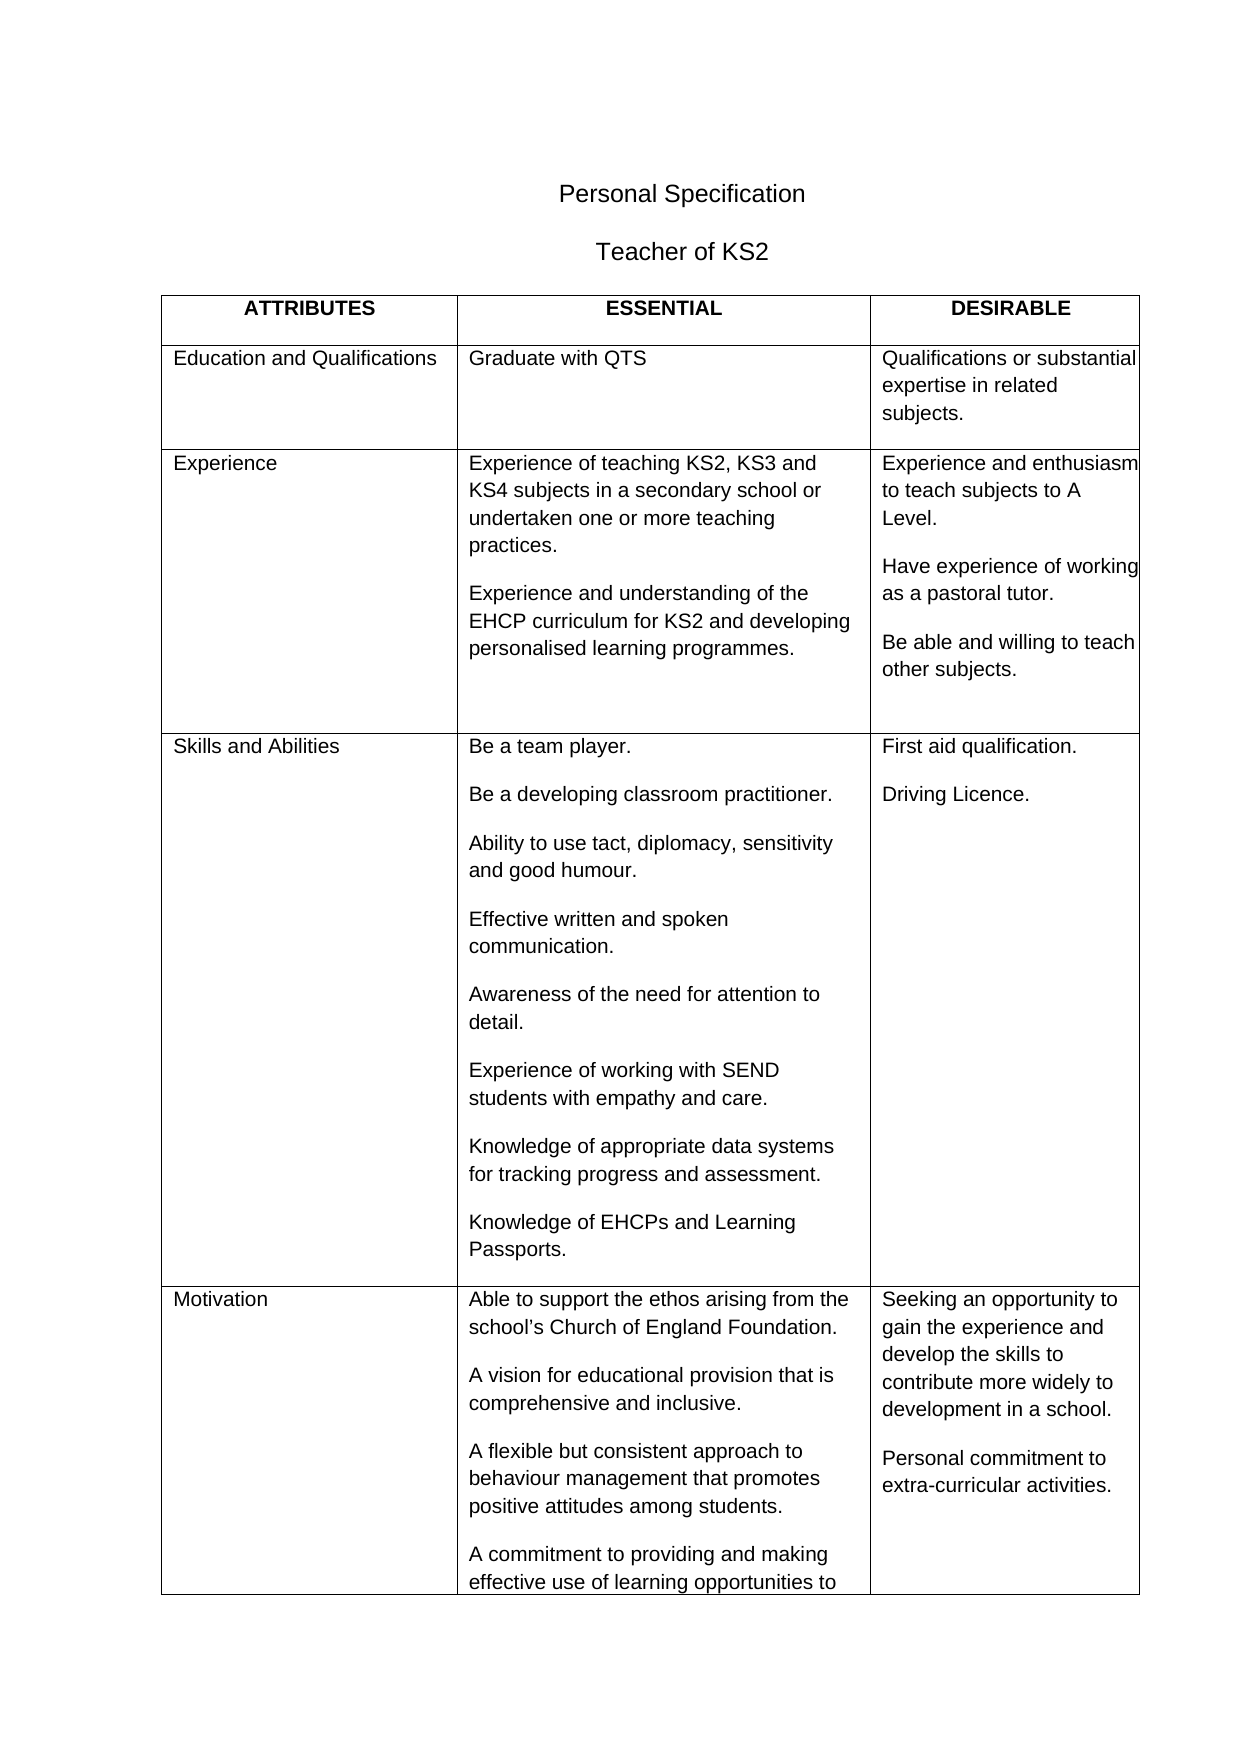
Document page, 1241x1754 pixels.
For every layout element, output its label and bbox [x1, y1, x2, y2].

table_cell [150, 150, 1139, 1594]
